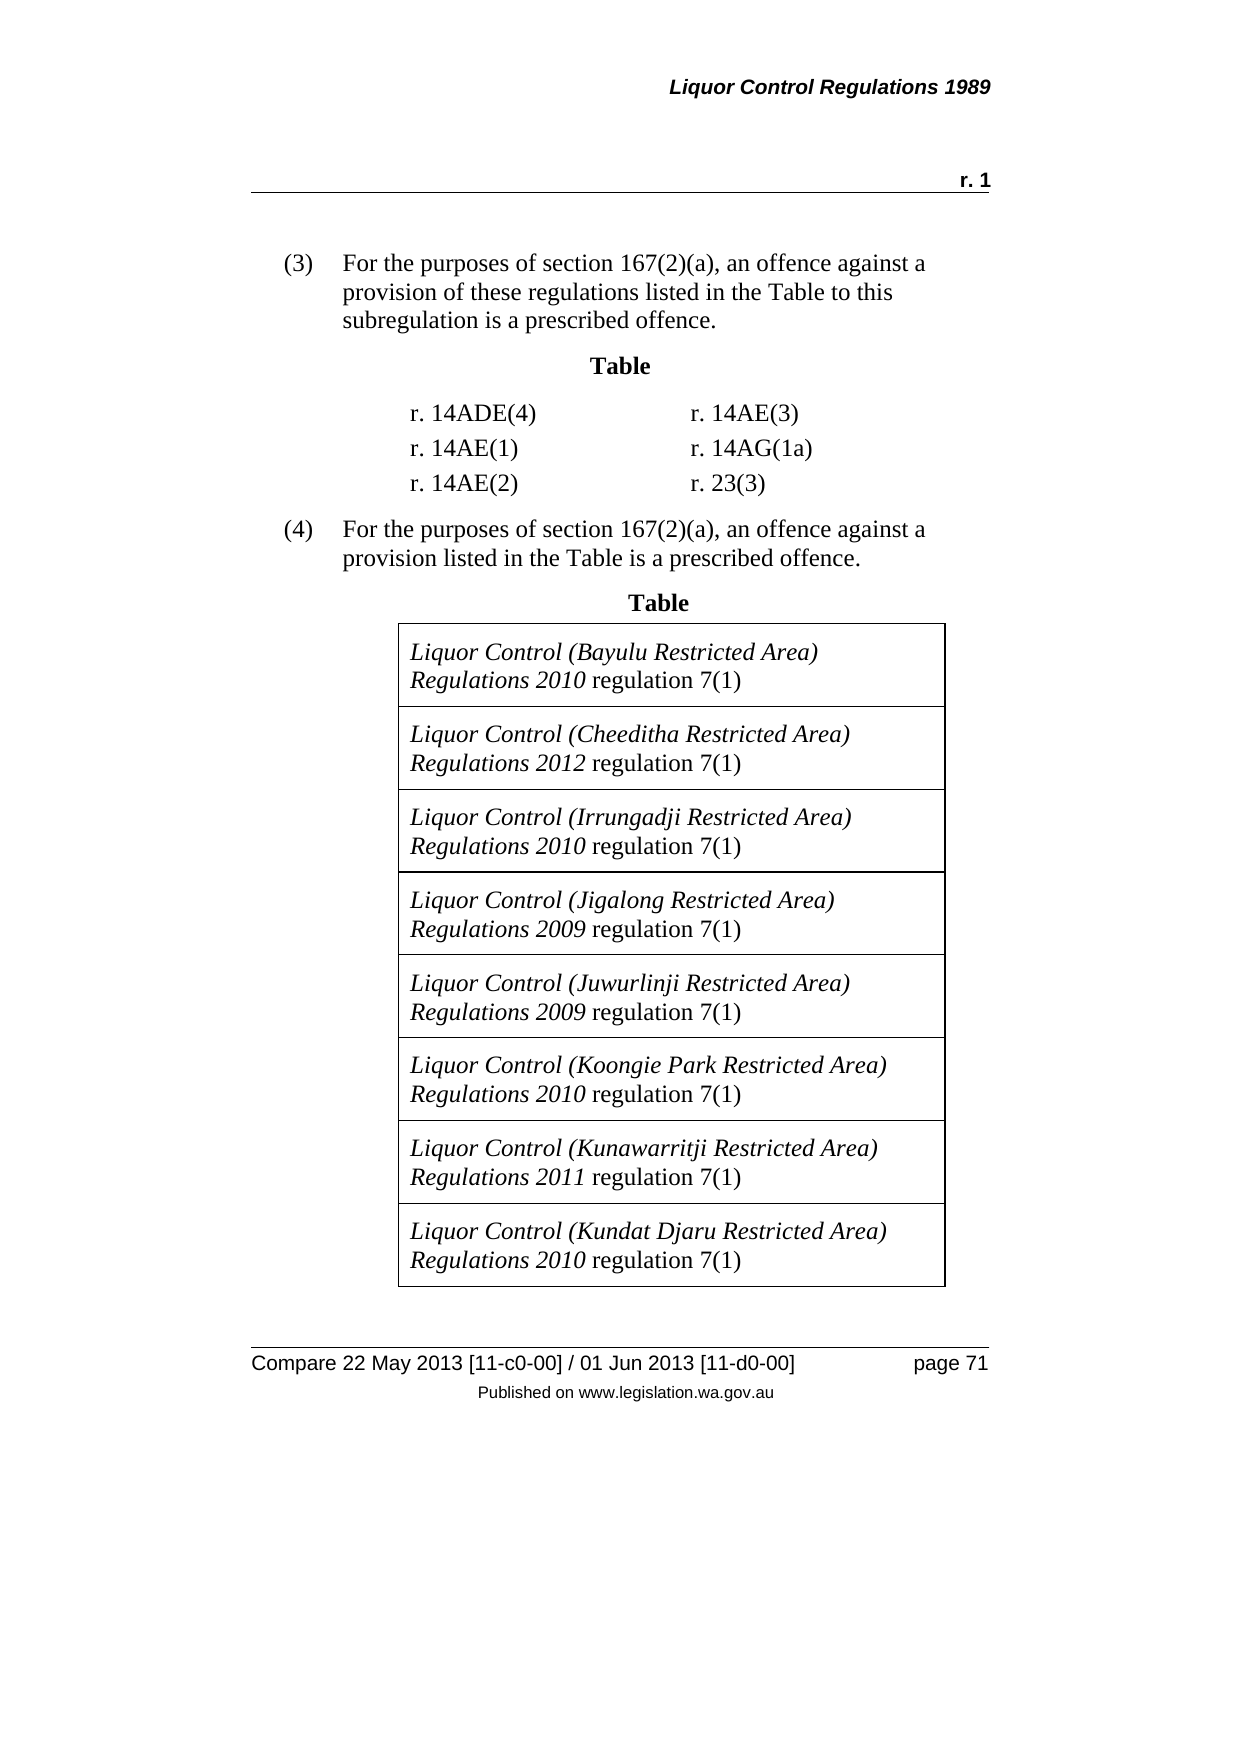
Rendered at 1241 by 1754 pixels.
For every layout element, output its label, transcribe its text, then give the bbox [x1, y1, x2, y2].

table_cell Liquor Control (Jigalong Restricted Area) Regulations 2009 regulation 7(1) [399, 873, 944, 954]
subtitle Table [342, 588, 974, 617]
table_cell Liquor Control (Kunawarritji Restricted Area) Regulations 2011 regulation 7(1) [399, 1121, 944, 1203]
table_cell r. 14AE(2) [399, 462, 679, 497]
table_cell Liquor Control (Juwurlinji Restricted Area) Regulations 2009 regulation 7(1) [399, 955, 944, 1037]
table_header r. 14AE(3) [679, 392, 960, 427]
table_cell r. 14AG(1a) [679, 427, 960, 462]
subtitle Table [251, 351, 989, 380]
table_cell r. 14AE(1) [399, 427, 679, 462]
table_cell r. 23(3) [679, 462, 960, 497]
table_cell Liquor Control (Kundat Djaru Restricted Area) Regulations 2010 regulation 7(1) [399, 1204, 944, 1286]
table_header Liquor Control (Bayulu Restricted Area) Regulations 2010 regulation 7(1) [399, 624, 944, 706]
table_cell Liquor Control (Irrungadji Restricted Area) Regulations 2010 regulation 7(1) [399, 790, 944, 871]
table_cell Liquor Control ( Restricted Area) Regulations 2010 regulation 7(1) [399, 1038, 944, 1120]
text (3) For the purposes of section 167(2)(a), an offence against a provision of these regulations listed in the Table to this subregulation is a prescribed offence. [251, 248, 989, 334]
text (4) For the purposes of section 167(2)(a), an offence against a provision listed in the Table is a prescribed offence. [251, 514, 989, 571]
table_cell Liquor Control (Cheeditha Restricted Area) Regulations 2012 regulation 7(1) [399, 707, 944, 789]
table_header r. 14ADE(4) [399, 392, 679, 427]
